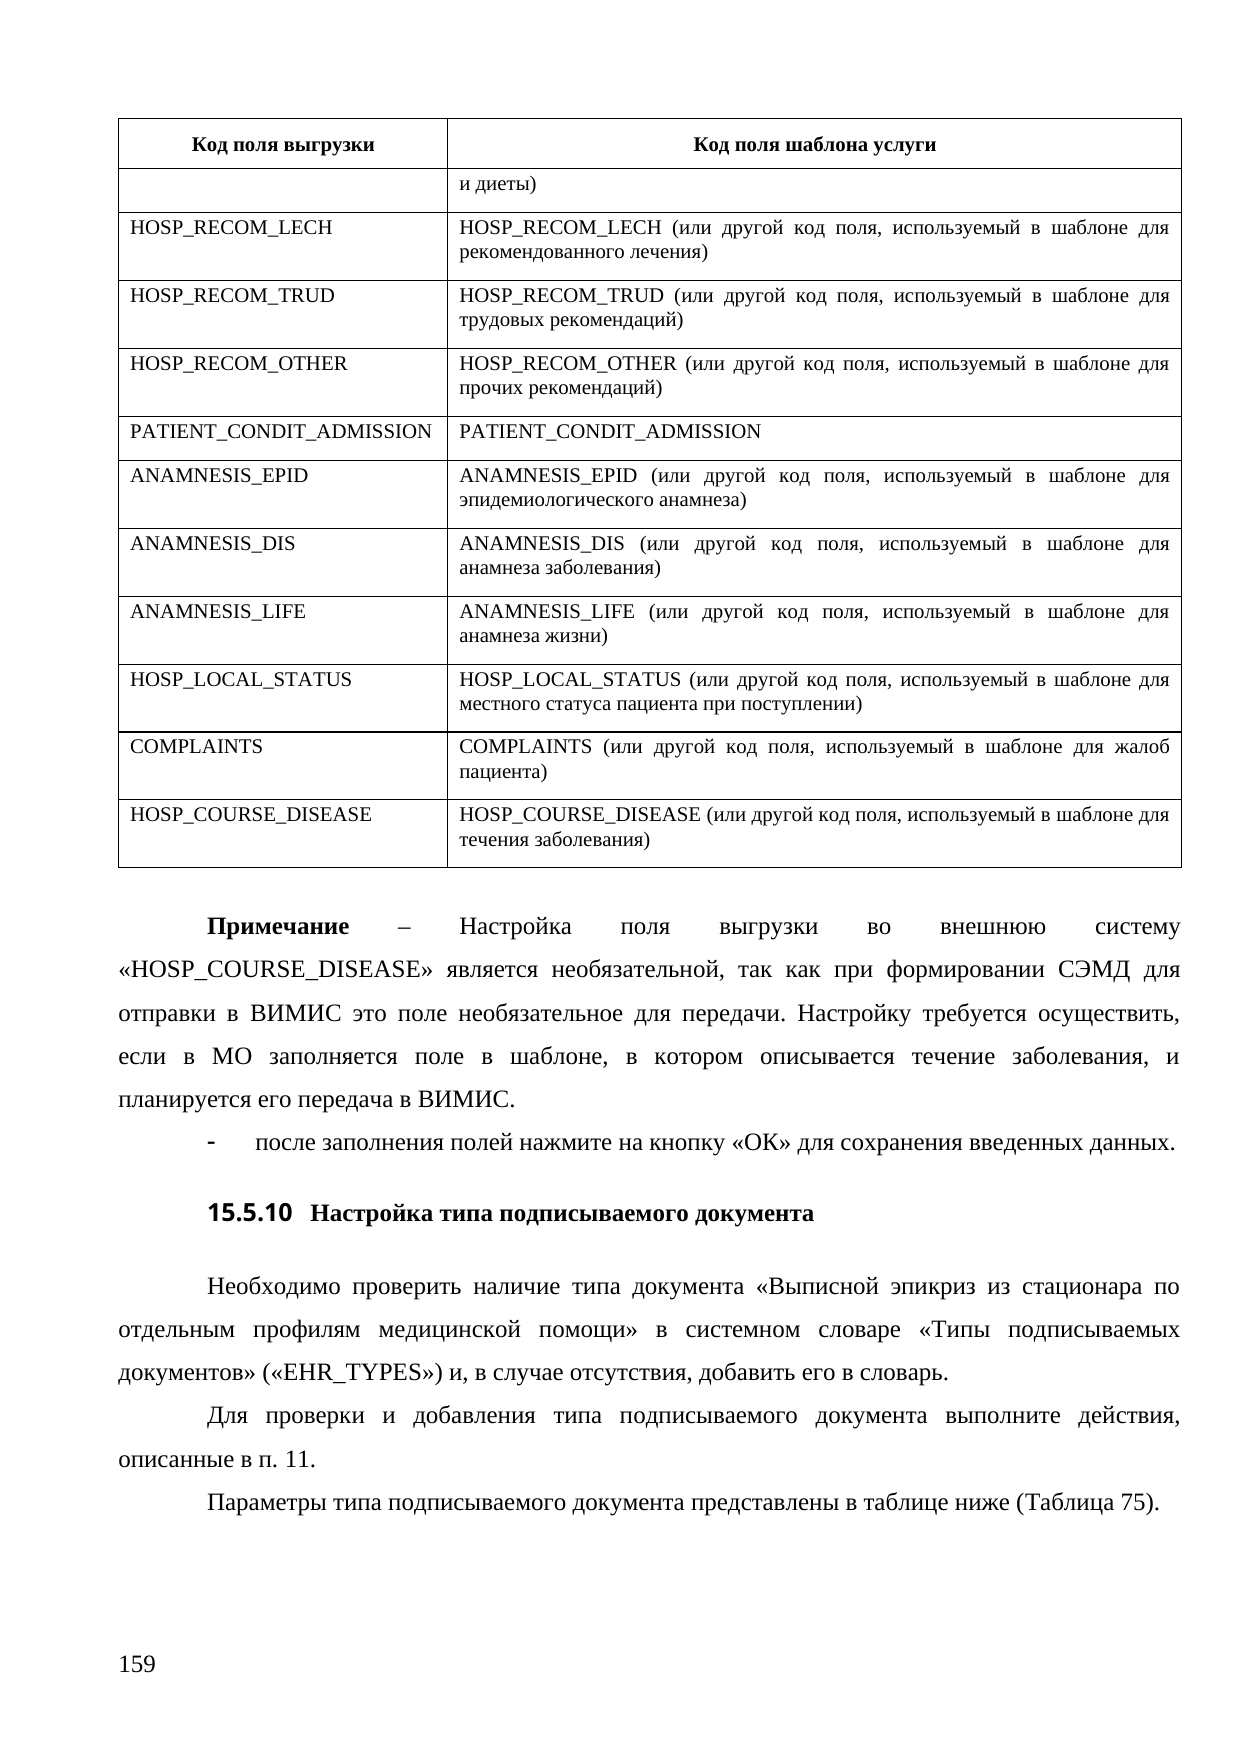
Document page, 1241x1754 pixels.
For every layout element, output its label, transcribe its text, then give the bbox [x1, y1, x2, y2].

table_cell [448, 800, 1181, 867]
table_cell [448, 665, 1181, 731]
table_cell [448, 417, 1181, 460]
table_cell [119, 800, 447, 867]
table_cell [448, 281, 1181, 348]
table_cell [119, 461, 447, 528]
text Для проверки и добавления типа подписываемого документа выполните действия, описанные в п. 11. [118, 1401, 1181, 1472]
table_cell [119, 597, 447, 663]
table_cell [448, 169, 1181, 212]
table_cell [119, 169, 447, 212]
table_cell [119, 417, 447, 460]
text Параметры типа подписываемого документа представлены в таблице ниже (Таблица 75). [118, 1487, 1181, 1516]
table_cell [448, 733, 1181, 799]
text Необходимо проверить наличие типа документа «Выписной эпикриз из стационара по отдельным профилям медицинской помощи» в системном словаре «Типы подписываемых документов» («EHR_TYPES») и, в случае отсутствия, добавить его в словарь. [118, 1271, 1181, 1386]
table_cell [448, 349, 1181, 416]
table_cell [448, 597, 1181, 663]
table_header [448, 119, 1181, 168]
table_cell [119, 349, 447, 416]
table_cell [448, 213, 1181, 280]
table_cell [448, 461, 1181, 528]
list после заполнения полей нажмите на кнопку «ОК» для сохранения введенных данных. [207, 1127, 1181, 1156]
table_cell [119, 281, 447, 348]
text Примечание – Настройка поля выгрузки во внешнюю систему «HOSP_COURSE_DISEASE» является необязательной, так как при формировании СЭМД для отправки в ВИМИС это поле необязательное для передачи. Настройку требуется осуществить, если в МО заполняется поле в шаблоне, в котором описывается течение заболевания, и планируется его передача в ВИМИС. [118, 911, 1181, 1113]
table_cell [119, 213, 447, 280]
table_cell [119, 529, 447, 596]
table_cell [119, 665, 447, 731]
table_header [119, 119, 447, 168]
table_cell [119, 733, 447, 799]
subtitle Настройка типа подписываемого документа [207, 1195, 1181, 1229]
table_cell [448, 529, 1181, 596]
